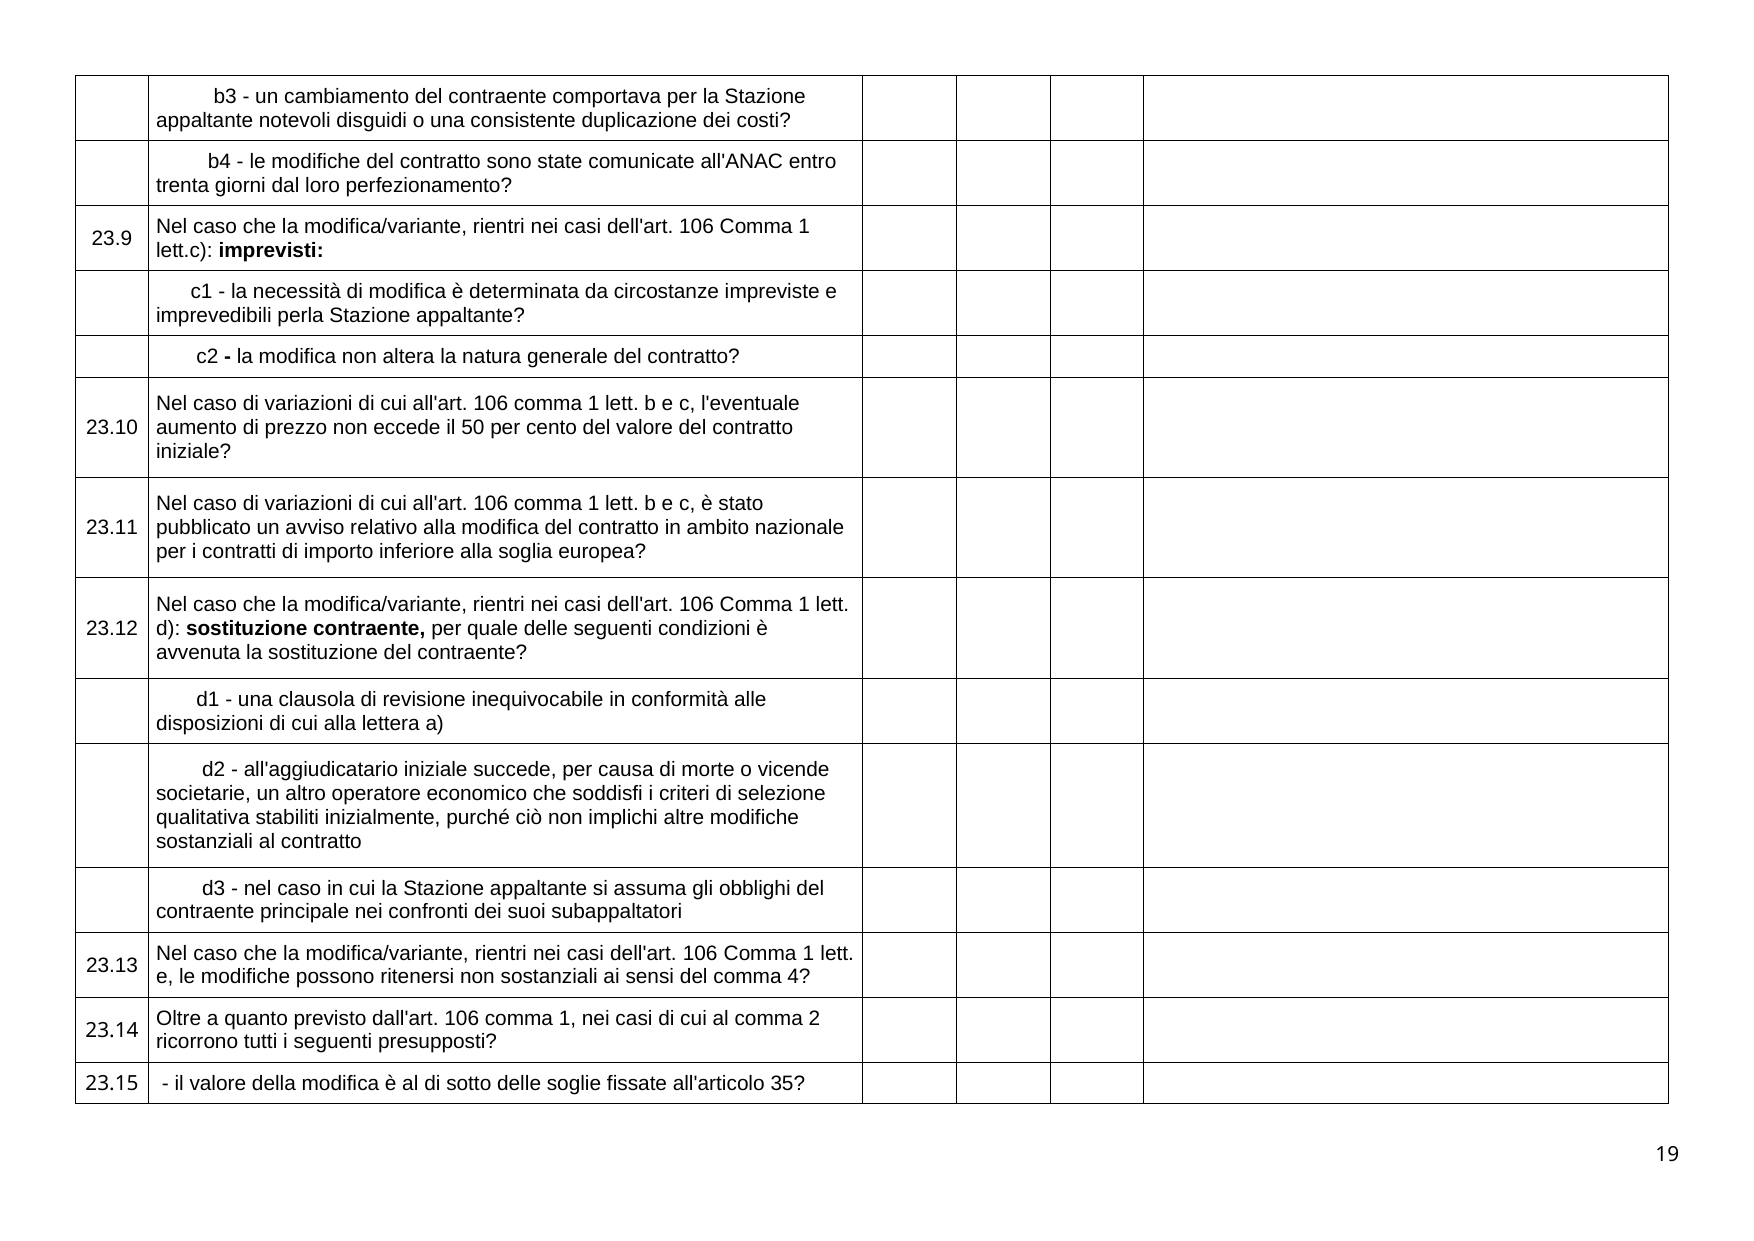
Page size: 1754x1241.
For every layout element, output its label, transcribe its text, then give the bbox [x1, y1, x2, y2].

table_cell [1144, 336, 1668, 376]
table_cell c2 - la modifica non altera la natura generale del contratto? [149, 336, 862, 376]
table_cell [863, 206, 956, 270]
table_cell c1 - la necessità di modifica è determinata da circostanze impreviste e imprevedibili perla Stazione appaltante? [149, 271, 862, 335]
table_cell [1144, 578, 1668, 678]
table_cell [863, 478, 956, 577]
table_cell [1051, 478, 1143, 577]
table_cell Nel caso che la modifica/variante, rientri nei casi dell'art. 106 Comma 1 lett.c): imprevisti: [149, 206, 862, 270]
table_cell [76, 76, 148, 140]
table_cell [957, 933, 1050, 997]
table_cell 23.13 [76, 933, 148, 997]
table_cell [863, 141, 956, 205]
table_cell [863, 998, 956, 1062]
table_cell [863, 578, 956, 678]
table_cell 23.9 [76, 206, 148, 270]
table_cell 23.15 [76, 1063, 148, 1103]
table_cell [957, 378, 1050, 477]
table_cell [1144, 271, 1668, 335]
table_cell [1051, 578, 1143, 678]
table_cell [1051, 933, 1143, 997]
table_cell [1144, 378, 1668, 477]
table_cell b3 - un cambiamento del contraente comportava per la Stazione appaltante notevoli disguidi o una consistente duplicazione dei costi? [149, 76, 862, 140]
table_cell [863, 76, 956, 140]
table_cell [863, 868, 956, 932]
table_cell Nel caso di variazioni di cui all'art. 106 comma 1 lett. b e c, l'eventuale aumento di prezzo non eccede il 50 per cento del valore del contratto iniziale? [149, 378, 862, 477]
table_cell d2 - all'aggiudicatario iniziale succede, per causa di morte o vicende societarie, un altro operatore economico che soddisfi i criteri di selezione qualitativa stabiliti inizialmente, purché ciò non implichi altre modifiche sostanziali al contratto [149, 744, 862, 867]
table_cell [1051, 868, 1143, 932]
table_cell [957, 271, 1050, 335]
table_cell d3 - nel caso in cui la Stazione appaltante si assuma gli obblighi del contraente principale nei confronti dei suoi subappaltatori [149, 868, 862, 932]
table_cell [76, 744, 148, 867]
table_cell [957, 76, 1050, 140]
table_cell [1051, 679, 1143, 743]
table_cell [1051, 271, 1143, 335]
table_cell [1144, 141, 1668, 205]
table_cell [863, 933, 956, 997]
table_cell 23.12 [76, 578, 148, 678]
table_cell [76, 679, 148, 743]
table_cell [1051, 76, 1143, 140]
table_cell [1051, 744, 1143, 867]
table_cell Nel caso che la modifica/variante, rientri nei casi dell'art. 106 Comma 1 lett. e, le modifiche possono ritenersi non sostanziali ai sensi del comma 4? [149, 933, 862, 997]
table_cell [76, 141, 148, 205]
table_cell [1051, 141, 1143, 205]
table_cell [1051, 336, 1143, 376]
table_cell Nel caso che la modifica/variante, rientri nei casi dell'art. 106 Comma 1 lett. d): sostituzione contraente, per quale delle seguenti condizioni è avvenuta la sostituzione del contraente? [149, 578, 862, 678]
table_cell [863, 378, 956, 477]
table_cell [957, 1063, 1050, 1103]
table_cell [957, 578, 1050, 678]
table_cell [1144, 744, 1668, 867]
table_cell [1144, 1063, 1668, 1103]
table_cell [1144, 76, 1668, 140]
table_cell [76, 868, 148, 932]
table_cell [957, 478, 1050, 577]
table_cell 23.10 [76, 378, 148, 477]
table_cell [957, 206, 1050, 270]
table_cell [1144, 998, 1668, 1062]
table_cell [957, 679, 1050, 743]
table_cell [1051, 378, 1143, 477]
table_cell [863, 271, 956, 335]
table_cell [1144, 478, 1668, 577]
table_cell 23.11 [76, 478, 148, 577]
table_cell [1144, 206, 1668, 270]
table_cell [1051, 206, 1143, 270]
table_cell 23.14 [76, 998, 148, 1062]
table_cell Oltre a quanto previsto dall'art. 106 comma 1, nei casi di cui al comma 2 ricorrono tutti i seguenti presupposti? [149, 998, 862, 1062]
table_cell [1051, 998, 1143, 1062]
table_cell [863, 679, 956, 743]
table_cell d1 - una clausola di revisione inequivocabile in conformità alle disposizioni di cui alla lettera a) [149, 679, 862, 743]
table_cell [76, 271, 148, 335]
table_cell [957, 336, 1050, 376]
table_cell [957, 744, 1050, 867]
table_cell - il valore della modifica è al di sotto delle soglie fissate all'articolo 35? [149, 1063, 862, 1103]
table_cell [1144, 933, 1668, 997]
table_cell [863, 1063, 956, 1103]
table_cell [863, 336, 956, 376]
table_cell b4 - le modifiche del contratto sono state comunicate all'ANAC entro trenta giorni dal loro perfezionamento? [149, 141, 862, 205]
table_cell [957, 868, 1050, 932]
table_cell [1051, 1063, 1143, 1103]
table_cell [957, 141, 1050, 205]
table_cell [1144, 868, 1668, 932]
table_cell Nel caso di variazioni di cui all'art. 106 comma 1 lett. b e c, è stato pubblicato un avviso relativo alla modifica del contratto in ambito nazionale per i contratti di importo inferiore alla soglia europea? [149, 478, 862, 577]
table_cell [76, 336, 148, 376]
table_cell [957, 998, 1050, 1062]
table_cell [1144, 679, 1668, 743]
table_cell [863, 744, 956, 867]
